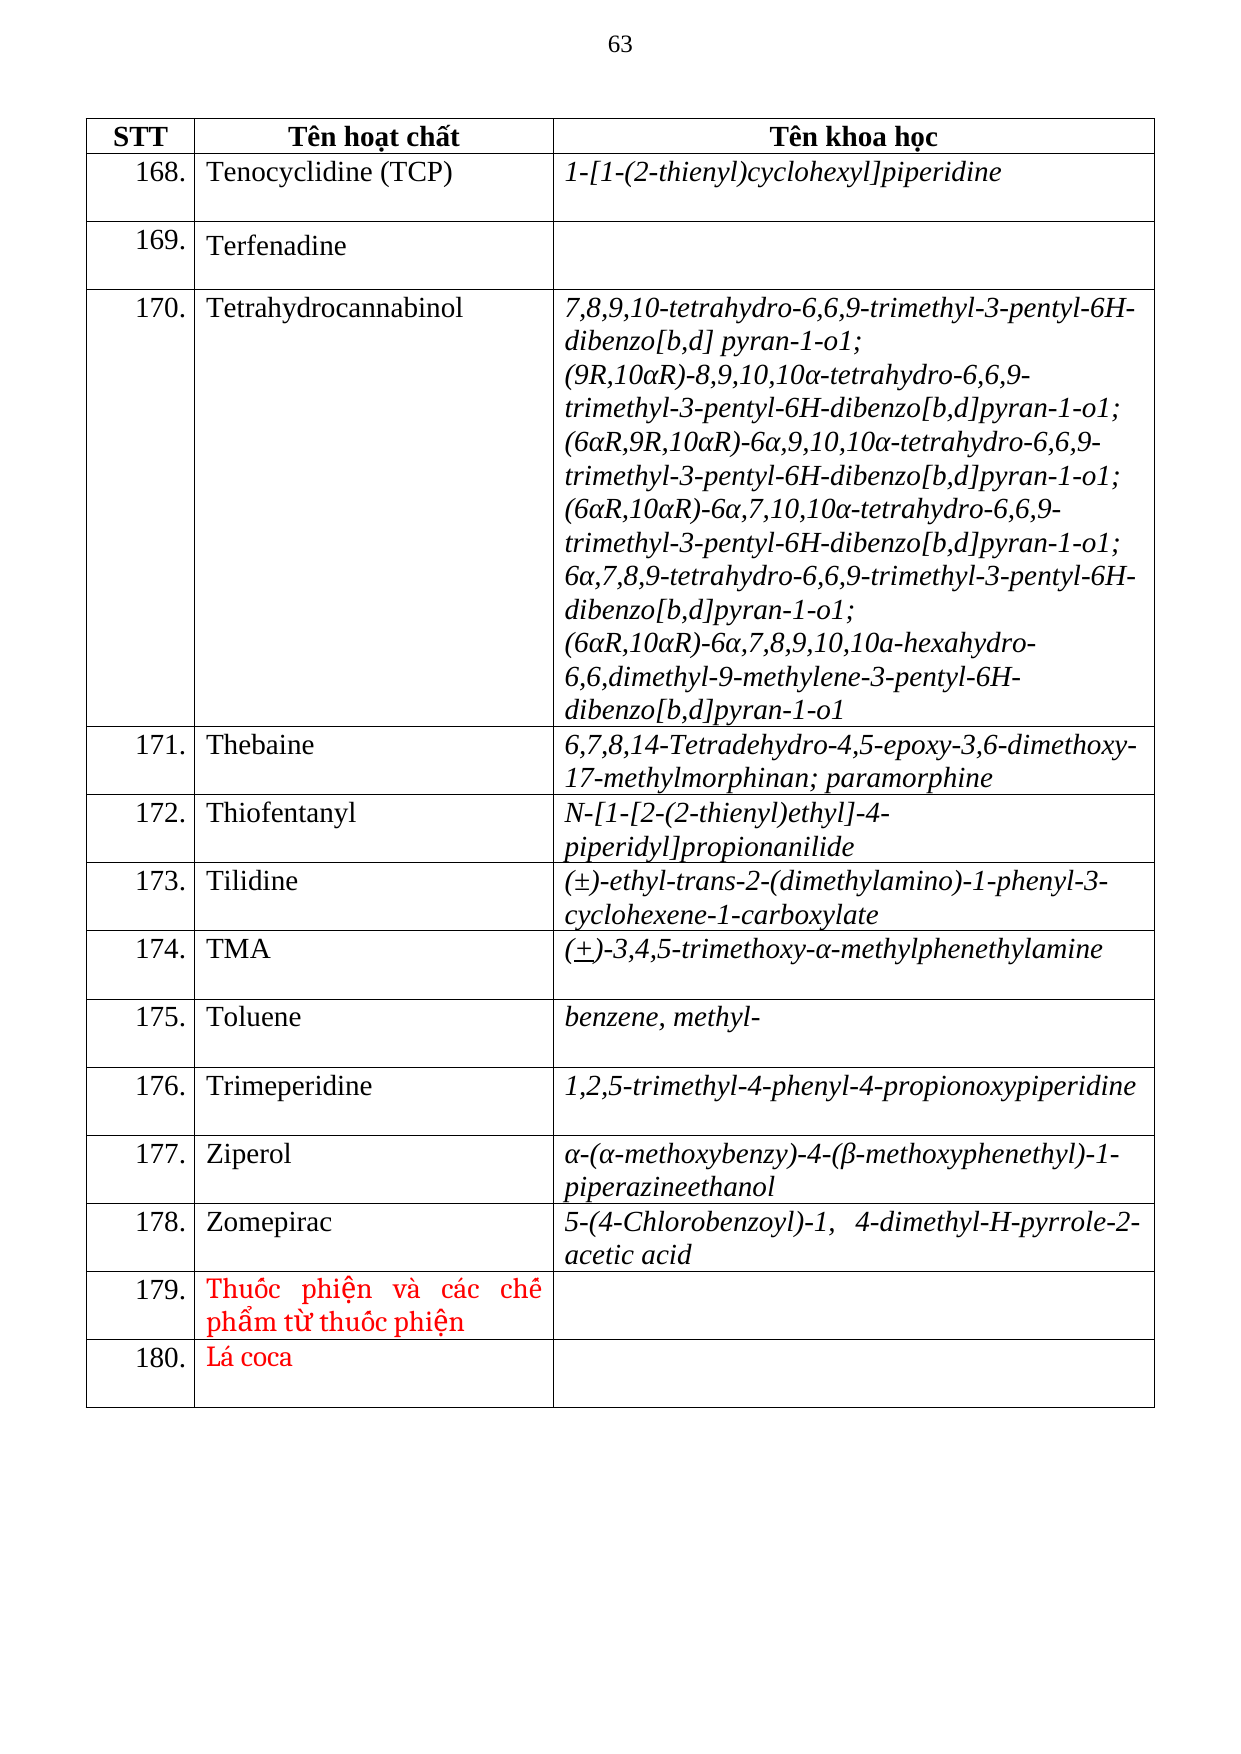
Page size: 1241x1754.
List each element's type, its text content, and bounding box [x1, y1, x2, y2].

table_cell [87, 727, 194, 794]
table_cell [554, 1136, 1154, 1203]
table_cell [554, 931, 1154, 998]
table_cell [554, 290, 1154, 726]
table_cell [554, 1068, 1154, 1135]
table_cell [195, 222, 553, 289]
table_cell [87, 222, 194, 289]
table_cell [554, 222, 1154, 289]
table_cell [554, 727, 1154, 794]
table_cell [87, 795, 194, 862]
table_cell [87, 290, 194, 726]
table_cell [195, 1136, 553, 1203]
table_header Tên khoa học [554, 119, 1154, 153]
table_header Tên hoạt chất [195, 119, 553, 153]
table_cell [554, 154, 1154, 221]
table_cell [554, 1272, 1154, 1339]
table_header STT [87, 119, 194, 153]
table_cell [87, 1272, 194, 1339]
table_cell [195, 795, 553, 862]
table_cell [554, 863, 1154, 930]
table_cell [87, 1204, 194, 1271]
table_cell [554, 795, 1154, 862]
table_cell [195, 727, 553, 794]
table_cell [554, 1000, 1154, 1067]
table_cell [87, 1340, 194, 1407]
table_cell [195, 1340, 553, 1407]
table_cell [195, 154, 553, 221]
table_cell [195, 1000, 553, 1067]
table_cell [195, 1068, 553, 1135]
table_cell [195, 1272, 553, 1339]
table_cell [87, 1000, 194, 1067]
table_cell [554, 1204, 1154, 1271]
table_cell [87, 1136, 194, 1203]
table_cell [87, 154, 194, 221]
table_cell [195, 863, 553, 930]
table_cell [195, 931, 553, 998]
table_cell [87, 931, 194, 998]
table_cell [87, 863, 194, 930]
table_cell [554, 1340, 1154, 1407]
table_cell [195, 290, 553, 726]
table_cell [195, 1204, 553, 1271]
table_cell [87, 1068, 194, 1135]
